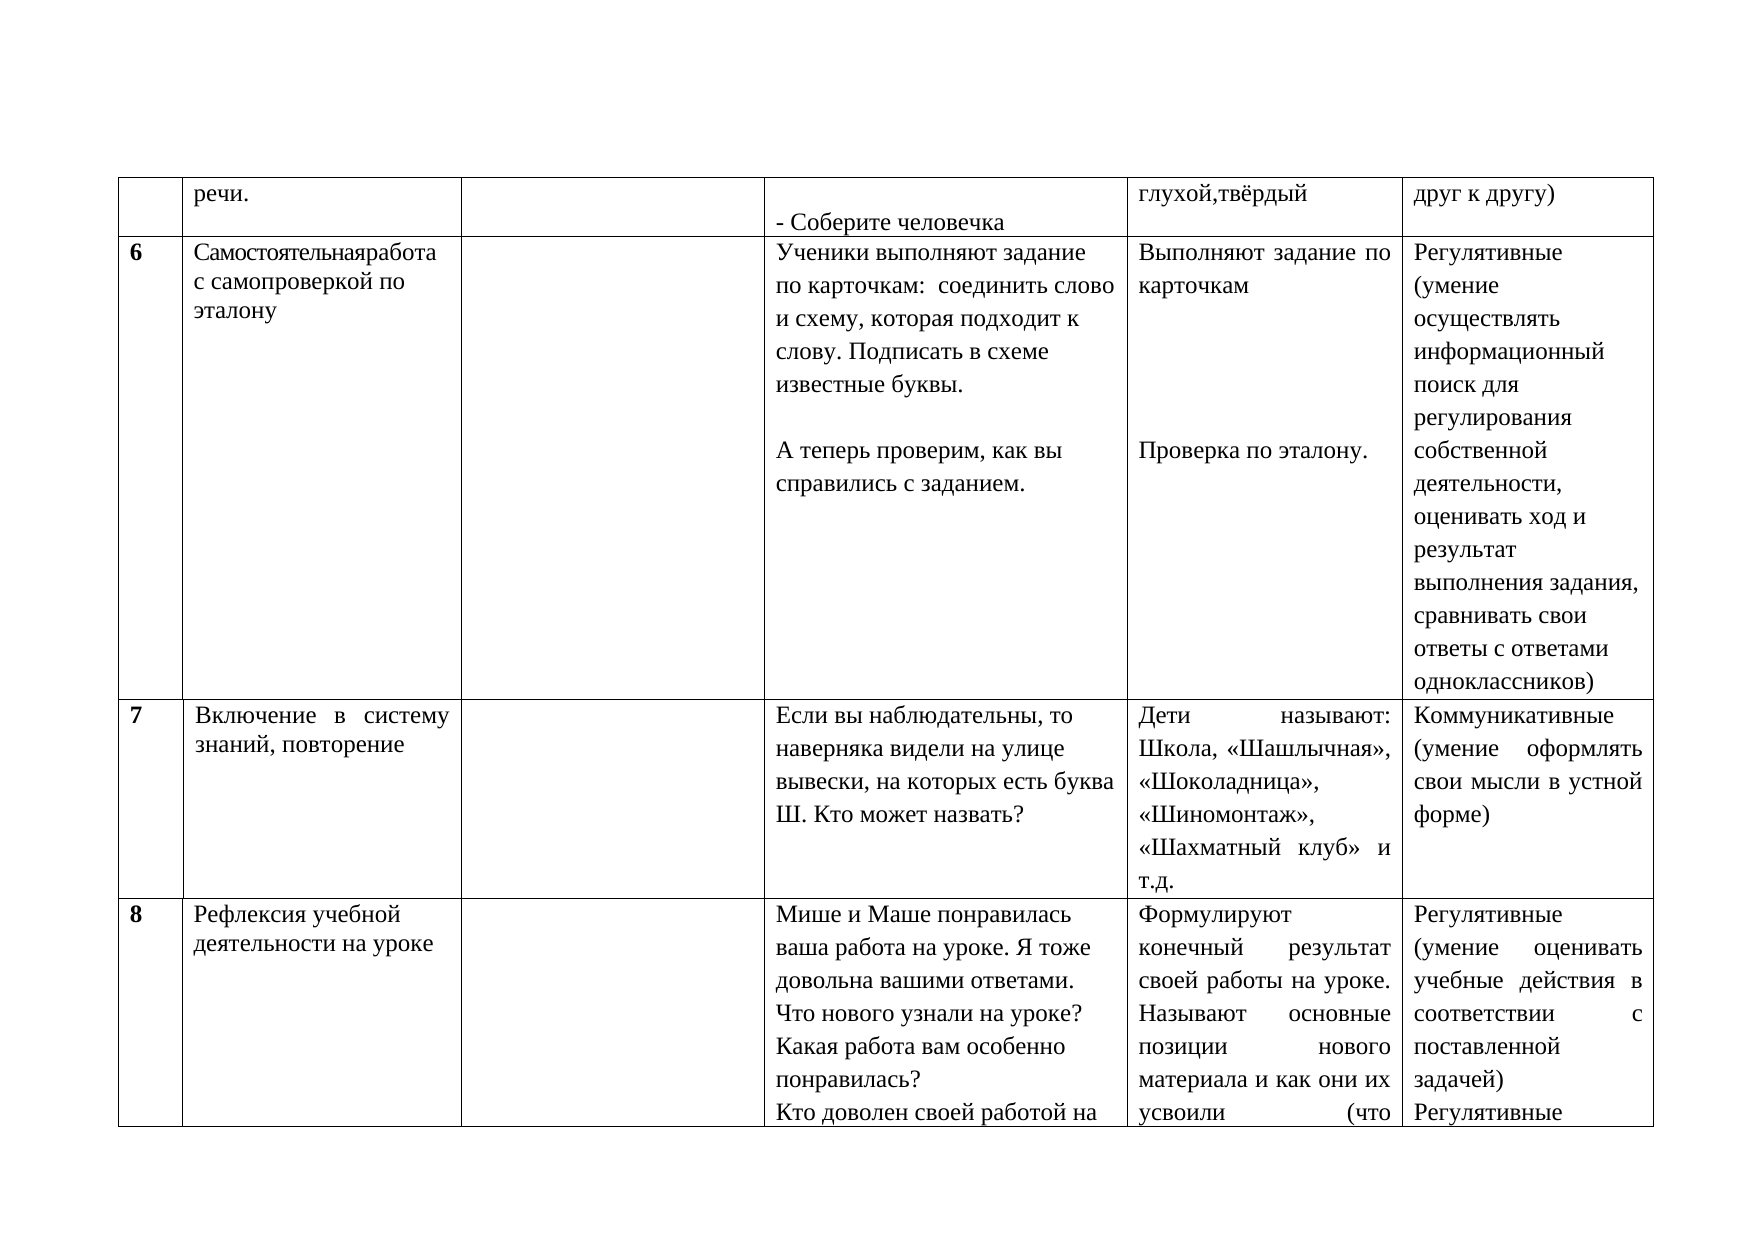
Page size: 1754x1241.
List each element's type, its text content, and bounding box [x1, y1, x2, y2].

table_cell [1128, 178, 1402, 236]
table_cell [462, 700, 764, 898]
table_cell 6 [119, 237, 182, 699]
table_cell 7 [119, 700, 183, 898]
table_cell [765, 899, 1127, 1126]
table_cell [462, 237, 764, 699]
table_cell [183, 178, 461, 236]
table_cell Дети называют: Школа, «Шашлычная», «Шоколадница», «Шиномонтаж», «Шахматный клуб» и т.д. [1128, 700, 1402, 898]
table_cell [183, 899, 461, 1126]
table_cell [1128, 899, 1402, 1126]
table_cell [462, 899, 764, 1126]
table_cell Включение в систему знаний, повторение [184, 700, 461, 898]
table_cell Выполняют задание по карточкам Проверка по эталону. [1128, 237, 1402, 699]
table_cell Регулятивные (умение осуществлять информационный поиск для регулирования собственной деятельности, оценивать ход и результат выполнения задания, сравнивать свои ответы с ответами одноклассников) [1403, 237, 1653, 699]
table_cell 8 [119, 899, 182, 1126]
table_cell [1403, 178, 1653, 236]
table_cell Ученики выполняют задание по карточкам: соединить слово и схему, которая подходит к слову. Подписать в схеме известные буквы. А теперь проверим, как вы справились с заданием. [765, 237, 1127, 699]
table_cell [1403, 899, 1653, 1126]
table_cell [765, 178, 1127, 236]
table_cell Самостоятельнаяработа с самопроверкой по эталону [183, 237, 461, 699]
table_cell Если вы наблюдательны, то наверняка видели на улице вывески, на которых есть буква Ш. Кто может назвать? [765, 700, 1127, 898]
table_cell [462, 178, 764, 236]
table_cell 5 [119, 178, 182, 236]
table_cell Коммуникативные (умение оформлять свои мысли в устной форме) [1403, 700, 1653, 898]
